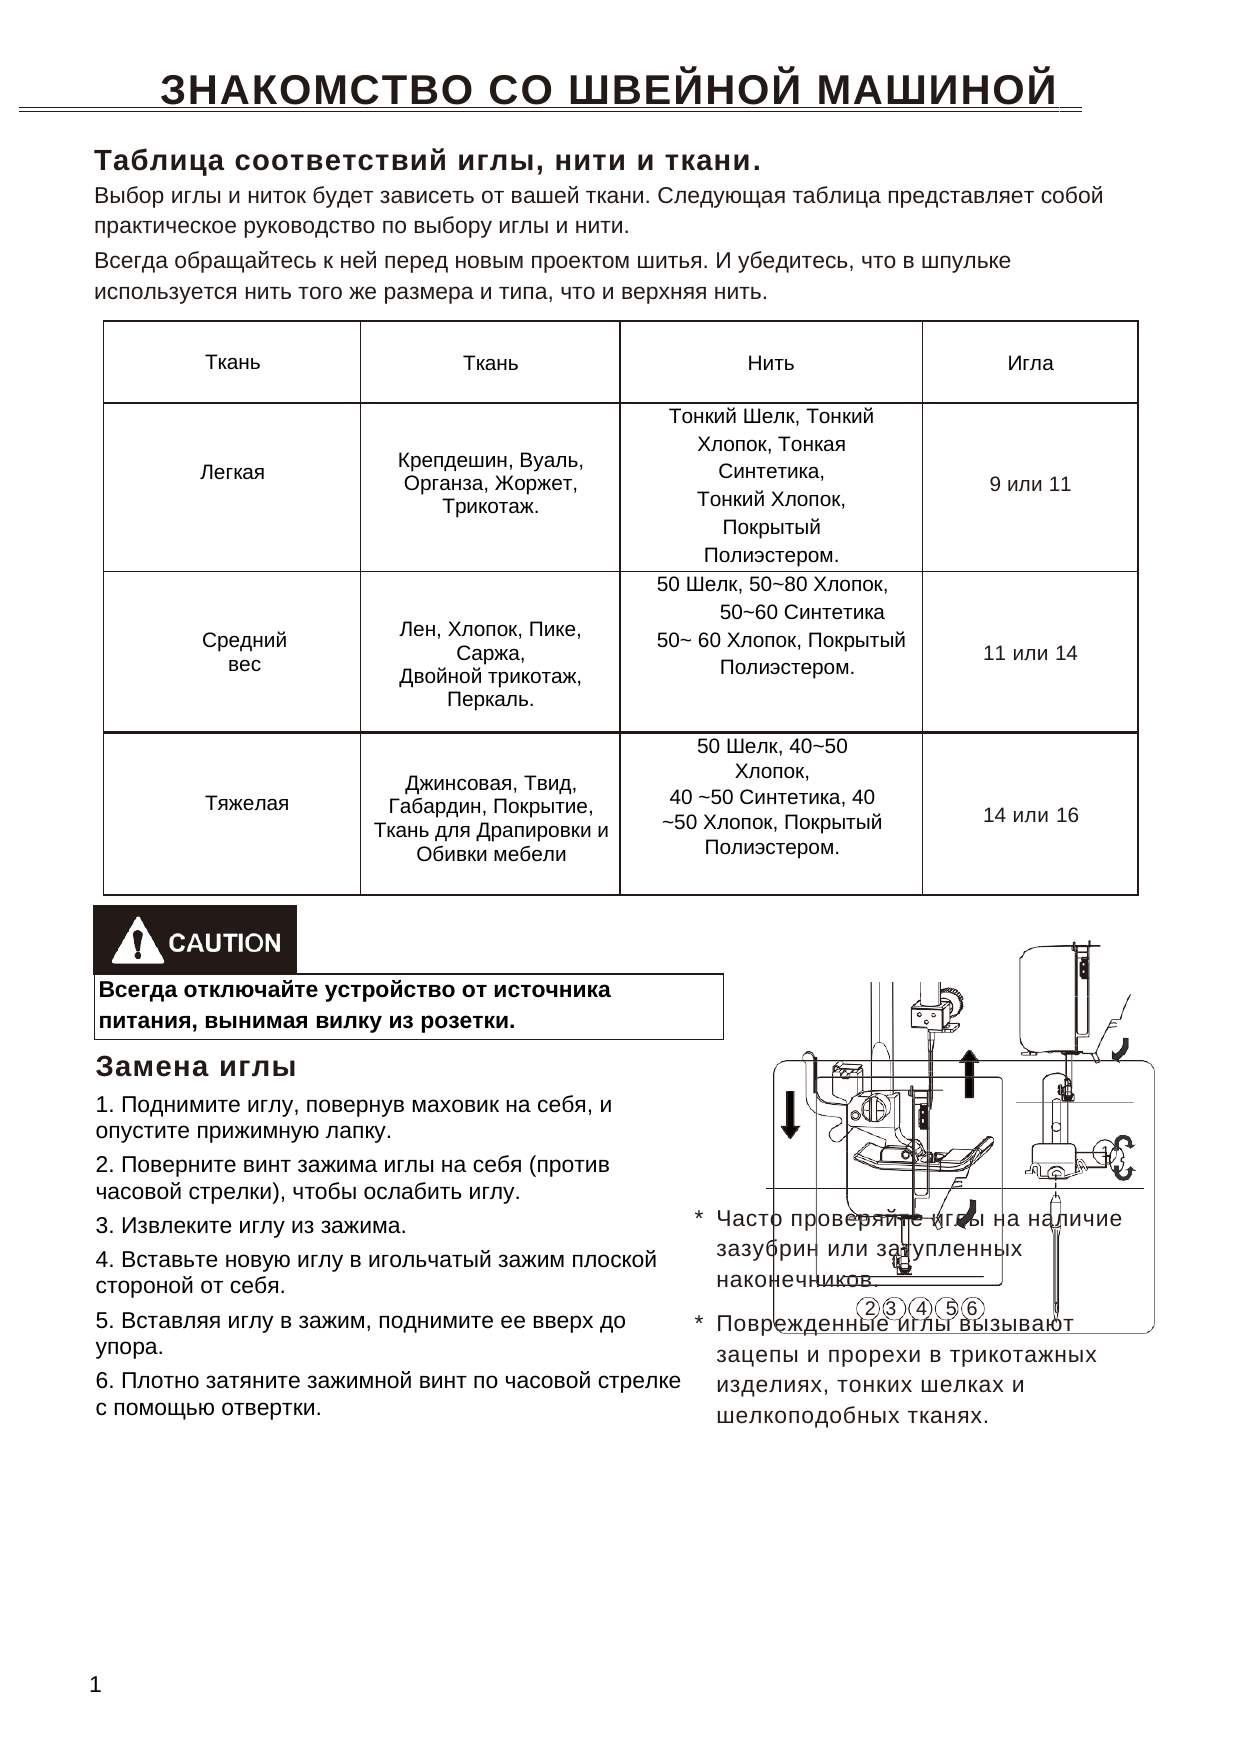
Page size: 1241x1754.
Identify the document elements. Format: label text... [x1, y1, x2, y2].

table_cell Средний вес [104, 572, 360, 731]
table_cell 14 или 16 [923, 734, 1137, 894]
subtitle 1. Поднимите иглу, повернув маховик на себя, и опустите прижимную лапку. [95, 1091, 686, 1143]
subtitle 6. Плотно затяните зажимной винт по часовой стрелке с помощью отвертки. [95, 1367, 686, 1420]
subtitle 2. Поверните винт зажима иглы на себя (против часовой стрелки), чтобы ослабить иглу. [95, 1151, 686, 1204]
table_cell Крепдешин, Вуаль, Органза, Жоржет, Трикотаж. [361, 404, 619, 571]
picture [93, 905, 297, 975]
table_header Нить [621, 322, 922, 402]
subtitle Замена иглы [95, 1049, 686, 1083]
list Часто проверяйте иглы на наличие зазубрин или затупленных наконечников. [694, 1205, 773, 1292]
table_header Игла [923, 322, 1137, 402]
table_cell 50 Шелк, 40~50 Хлопок, 40 ~50 Синтетика, 40 ~50 Хлопок, Покрытый Полиэстером. [621, 734, 922, 894]
text Выбор иглы и ниток будет зависеть от вашей ткани. Следующая таблица представляет собой практическое руководство по выбору иглы и нити. [94, 182, 1114, 238]
table_header Ткань [104, 322, 360, 402]
picture [773, 940, 1155, 1334]
table_cell Легкая [104, 404, 360, 571]
table_cell 50 Шелк, 50~80 Хлопок, 50~60 Синтетика 50~ 60 Хлопок, Покрытый Полиэстером. [621, 572, 922, 731]
subtitle Таблица соответствий иглы, нити и ткани. [94, 143, 1171, 177]
table_cell 11 или 14 [923, 572, 1137, 731]
text Всегда обращайтесь к ней перед новым проектом шитья. И убедитесь, что в шпульке используется нить того же размера и типа, что и верхняя нить. [94, 247, 1114, 304]
table_header Ткань [361, 322, 619, 402]
subtitle 5. Вставляя иглу в зажим, поднимите ее вверх до упора. [95, 1307, 686, 1359]
table_cell Джинсовая, Твид, Габардин, Покрытие, Ткань для Драпировки и Обивки мебели [361, 734, 619, 894]
table_cell Тяжелая [104, 734, 360, 894]
table_cell Тонкий Шелк, Тонкий Хлопок, Тонкая Синтетика, Тонкий Хлопок, Покрытый Полиэстером. [621, 404, 922, 571]
subtitle 3. Извлеките иглу из зажима. [95, 1212, 686, 1238]
table_cell Лен, Хлопок, Пике, Саржа, Двойной трикотаж, Перкаль. [361, 572, 619, 731]
table_cell 9 или 11 [923, 404, 1137, 571]
list Поврежденные иглы вызывают зацепы и прорехи в трикотажных изделиях, тонких шелках и шелкоподобных тканях. [694, 1310, 1146, 1428]
subtitle 4. Вставьте новую иглу в игольчатый зажим плоской стороной от себя. [95, 1246, 686, 1299]
